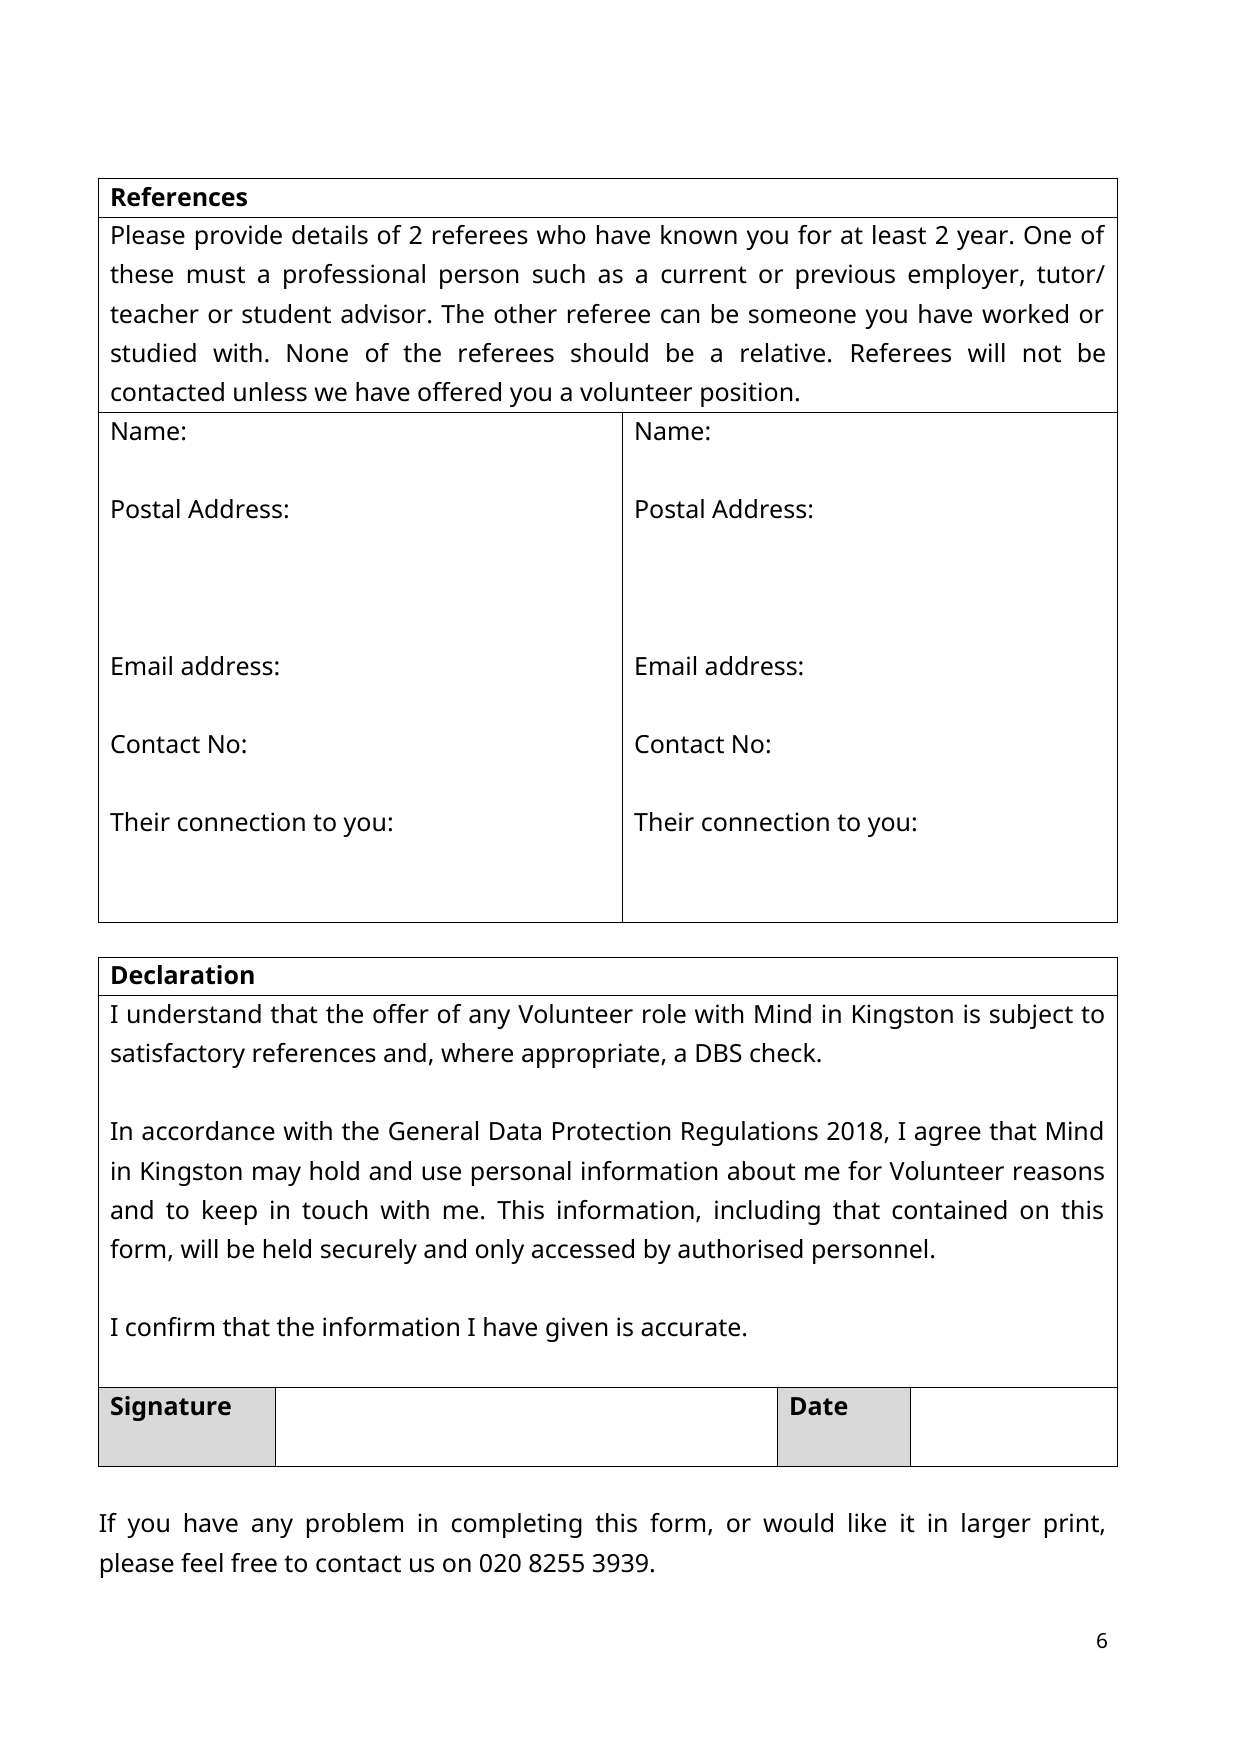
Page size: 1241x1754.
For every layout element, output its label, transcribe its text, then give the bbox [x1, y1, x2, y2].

text If you have any problem in completing this form, or would like it in larger print, please feel free to contact us on 020 8255 3939. [98, 1506, 1107, 1579]
table_cell Signature [99, 1388, 275, 1466]
table_header References [99, 179, 1117, 217]
table_cell Date [778, 1388, 910, 1466]
table_cell [276, 1388, 777, 1466]
table_header Declaration [99, 958, 1117, 995]
table_cell [911, 1388, 1117, 1466]
table_cell Name: Postal Address: Email address: Contact No: Their connection to you: [623, 413, 1117, 922]
table_cell I understand that the offer of any Volunteer role with Mind in Kingston is subject to satisfactory references and, where appropriate, a DBS check. In accordance with the General Data Protection Regulations 2018, I agree that Mind in Kingston may hold and use personal information about me for Volunteer reasons and to keep in touch with me. This information, including that contained on this form, will be held securely and only accessed by authorised personnel. I confirm that the information I have given is accurate. [99, 996, 1117, 1387]
table_cell Name: Postal Address: Email address: Contact No: Their connection to you: [99, 413, 622, 922]
table_cell Please provide details of 2 referees who have known you for at least 2 year. One of these must a professional person such as a current or previous employer, tutor/ teacher or student advisor. The other referee can be someone you have worked or studied with. None of the referees should be a relative. Referees will not be contacted unless we have offered you a volunteer position. [99, 218, 1117, 412]
